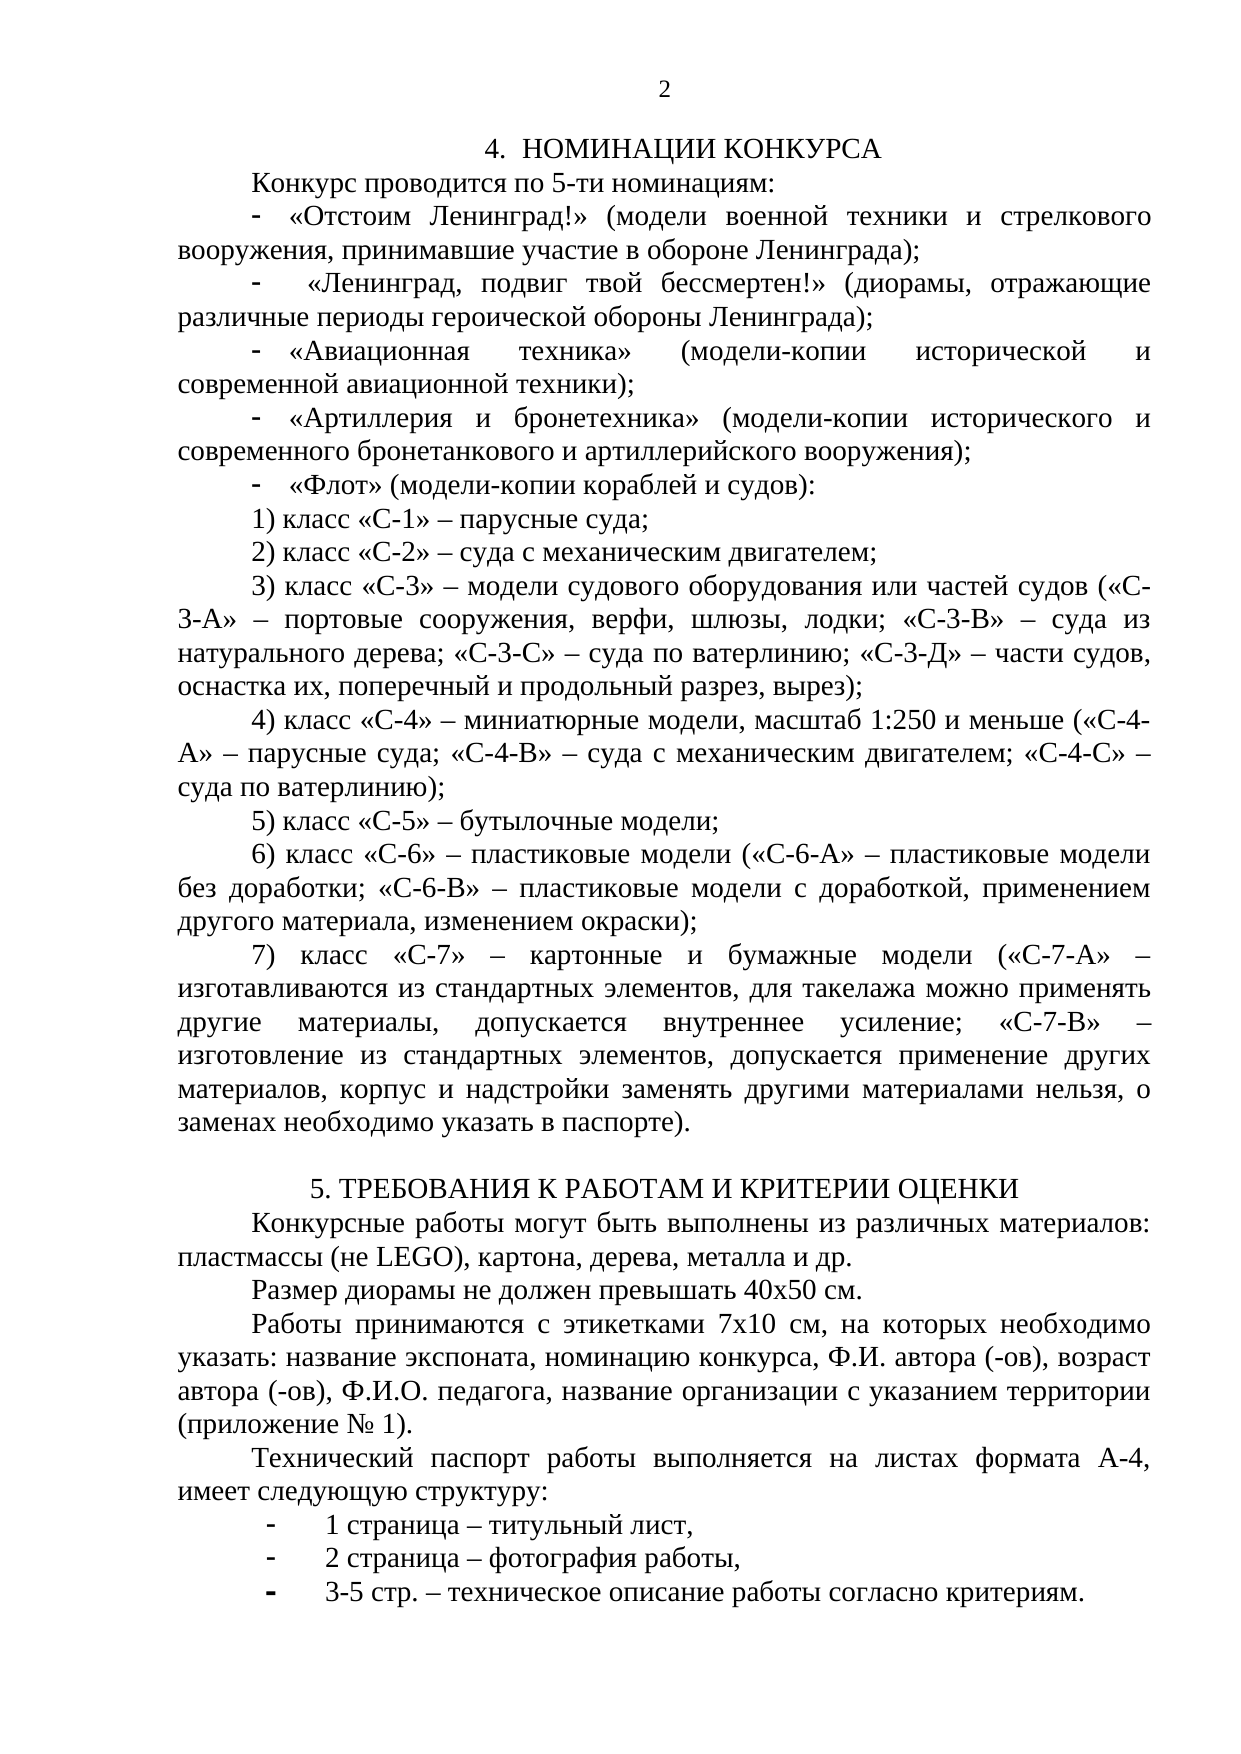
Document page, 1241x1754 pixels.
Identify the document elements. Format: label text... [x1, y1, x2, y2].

list «Авиационная техника» (модели-копии исторической и современной авиационной техники); [177, 333, 1152, 400]
text 2) класс «С-2» – суда с механическим двигателем; [177, 534, 1152, 568]
text 1) класс «С-1» – парусные суда; [177, 501, 1152, 534]
list НОМИНАЦИИ КОНКУРСА [215, 131, 1152, 165]
list «Флот» (модели-копии кораблей и судов): [177, 467, 1152, 501]
text 6) класс «С-6» – пластиковые модели («С-6-А» – пластиковые модели без доработки; «С-6-В» – пластиковые модели с доработкой, применением другого материала, изменением окраски); [177, 836, 1152, 937]
text Работы принимаются с этикетками 7х10 см, на которых необходимо указать: название экспоната, номинацию конкурса, Ф.И. автора (-ов), возраст автора (-ов), Ф.И.О. педагога, название организации с указанием территории (приложение № 1). [177, 1306, 1152, 1440]
list 3-5 стр. – техническое описание работы согласно критериям. [177, 1574, 1152, 1608]
list «Отстоим Ленинград!» (модели военной техники и стрелкового вооружения, принимавшие участие в обороне Ленинграда); [177, 198, 1152, 266]
text Конкурсные работы могут быть выполнены из различных материалов: пластмассы (не LEGO), картона, дерева, металла и др. [177, 1205, 1152, 1272]
list «Артиллерия и бронетехника» (модели-копии исторического и современного бронетанкового и артиллерийского вооружения); [177, 400, 1152, 467]
text 7) класс «С-7» – картонные и бумажные модели («С-7-А» – изготавливаются из стандартных элементов, для такелажа можно применять другие материалы, допускается внутреннее усиление; «С-7-В» – изготовление из стандартных элементов, допускается применение других материалов, корпус и надстройки заменять другими материалами нельзя, о заменах необходимо указать в паспорте). [177, 937, 1152, 1138]
text Технический паспорт работы выполняется на листах формата А-4, имеет следующую структуру: [177, 1440, 1152, 1507]
text Конкурс проводится по 5-ти номинациям: [177, 165, 1152, 198]
text 5. ТРЕБОВАНИЯ К РАБОТАМ И КРИТЕРИИ ОЦЕНКИ [177, 1172, 1152, 1205]
text 3) класс «С-3» – модели судового оборудования или частей судов («С-3-А» – портовые сооружения, верфи, шлюзы, лодки; «С-3-В» – суда из натурального дерева; «С-3-С» – суда по ватерлинию; «С-3-Д» – части судов, оснастка их, поперечный и продольный разрез, вырез); [177, 568, 1152, 702]
list 1 страница – титульный лист, [177, 1507, 1152, 1541]
text 4) класс «С-4» – миниатюрные модели, масштаб 1:250 и меньше («С-4-А» – парусные суда; «С-4-В» – суда с механическим двигателем; «С-4-С» – суда по ватерлинию); [177, 702, 1152, 803]
list 2 страница – фотография работы, [177, 1541, 1152, 1574]
text 5) класс «С-5» – бутылочные модели; [177, 803, 1152, 836]
text Размер диорамы не должен превышать 40х50 см. [177, 1272, 1152, 1306]
list «Ленинград, подвиг твой бессмертен!» (диорамы, отражающие различные периоды героической обороны Ленинграда); [177, 266, 1152, 333]
